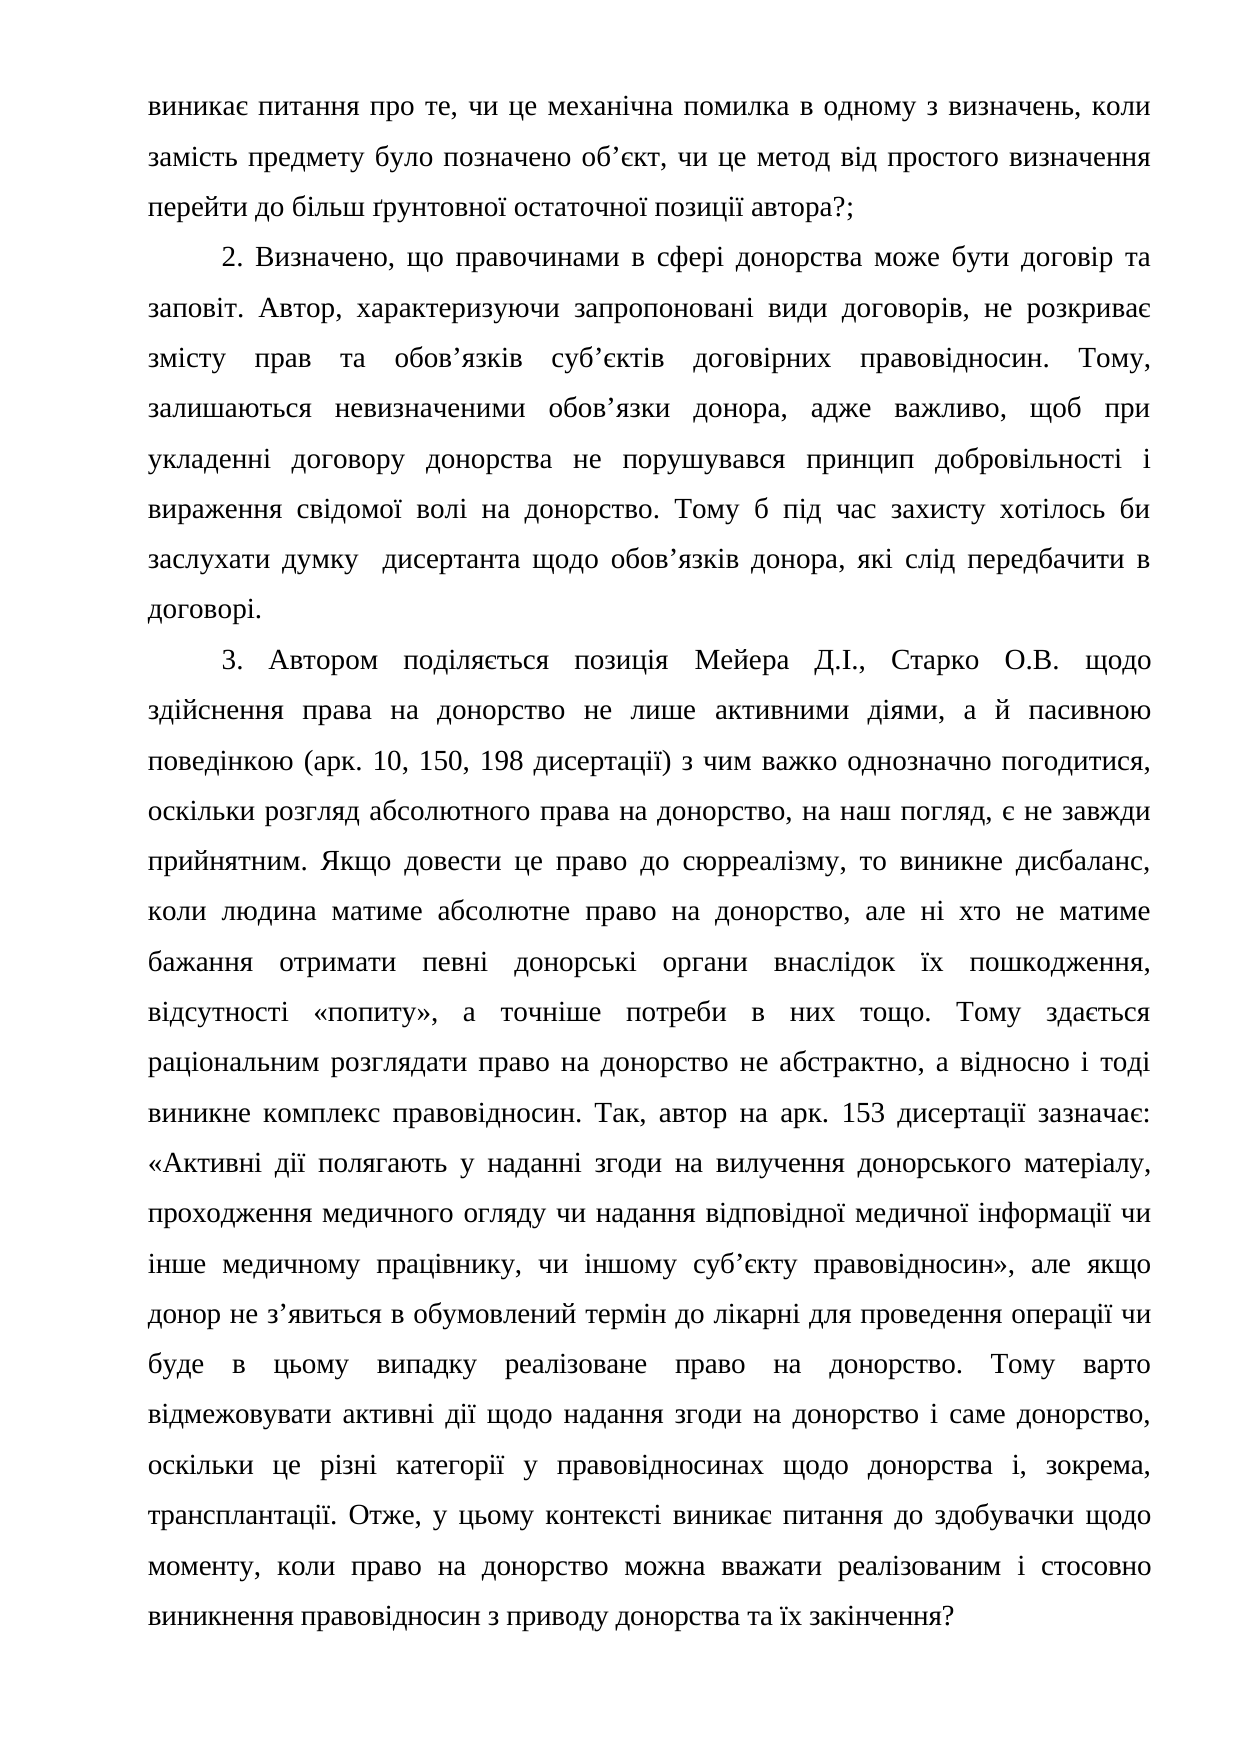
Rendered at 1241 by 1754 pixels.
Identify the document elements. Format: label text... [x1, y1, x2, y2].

text 3. Автором поділяється позиція Мейера Д.І., Старко О.В. щодо здійснення права на донорство не лише активними діями, а й пасивною поведінкою (арк. 10, 150, 198 дисертації) з чим важко однозначно погодитися, оскільки розгляд абсолютного права на донорство, на наш погляд, є не завжди прийнятним. Якщо довести це право до сюрреалізму, то виникне дисбаланс, коли людина матиме абсолютне право на донорство, але ні хто не матиме бажання отримати певні донорські органи внаслідок їх пошкодження, відсутності «попиту», а точніше потреби в них тощо. Тому здається раціональним розглядати право на донорство не абстрактно, а відносно і тоді виникне комплекс правовідносин. Так, автор на арк. 153 дисертації зазначає: «Активні дії полягають у наданні згоди на вилучення донорського матеріалу, проходження медичного огляду чи надання відповідної медичної інформації чи інше медичному працівнику, чи іншому суб’єкту правовідносин», але якщо донор не з’явиться в обумовлений термін до лікарні для проведення операції чи буде в цьому випадку реалізоване право на донорство. Тому варто відмежовувати активні дії щодо надання згоди на донорство і саме донорство, оскільки це різні категорії у правовідносинах щодо донорства і, зокрема, трансплантації. Отже, у цьому контексті виникає питання до здобувачки щодо моменту, коли право на донорство можна вважати реалізованим і стосовно виникнення правовідносин з приводу донорства та їх закінчення? [148, 642, 1152, 1631]
text 2. Визначено, що правочинами в сфері донорства може бути договір та заповіт. Автор, характеризуючи запропоновані види договорів, не розкриває змісту прав та обов’язків суб’єктів договірних правовідносин. Тому, залишаються невизначеними обов’язки донора, адже важливо, щоб при укладенні договору донорства не порушувався принцип добровільності і вираження свідомої волі на донорство. Тому б під час захисту хотілось би заслухати думку дисертанта щодо обов’язків донора, які слід передбачити в договорі. [148, 239, 1152, 625]
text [148, 88, 1152, 223]
